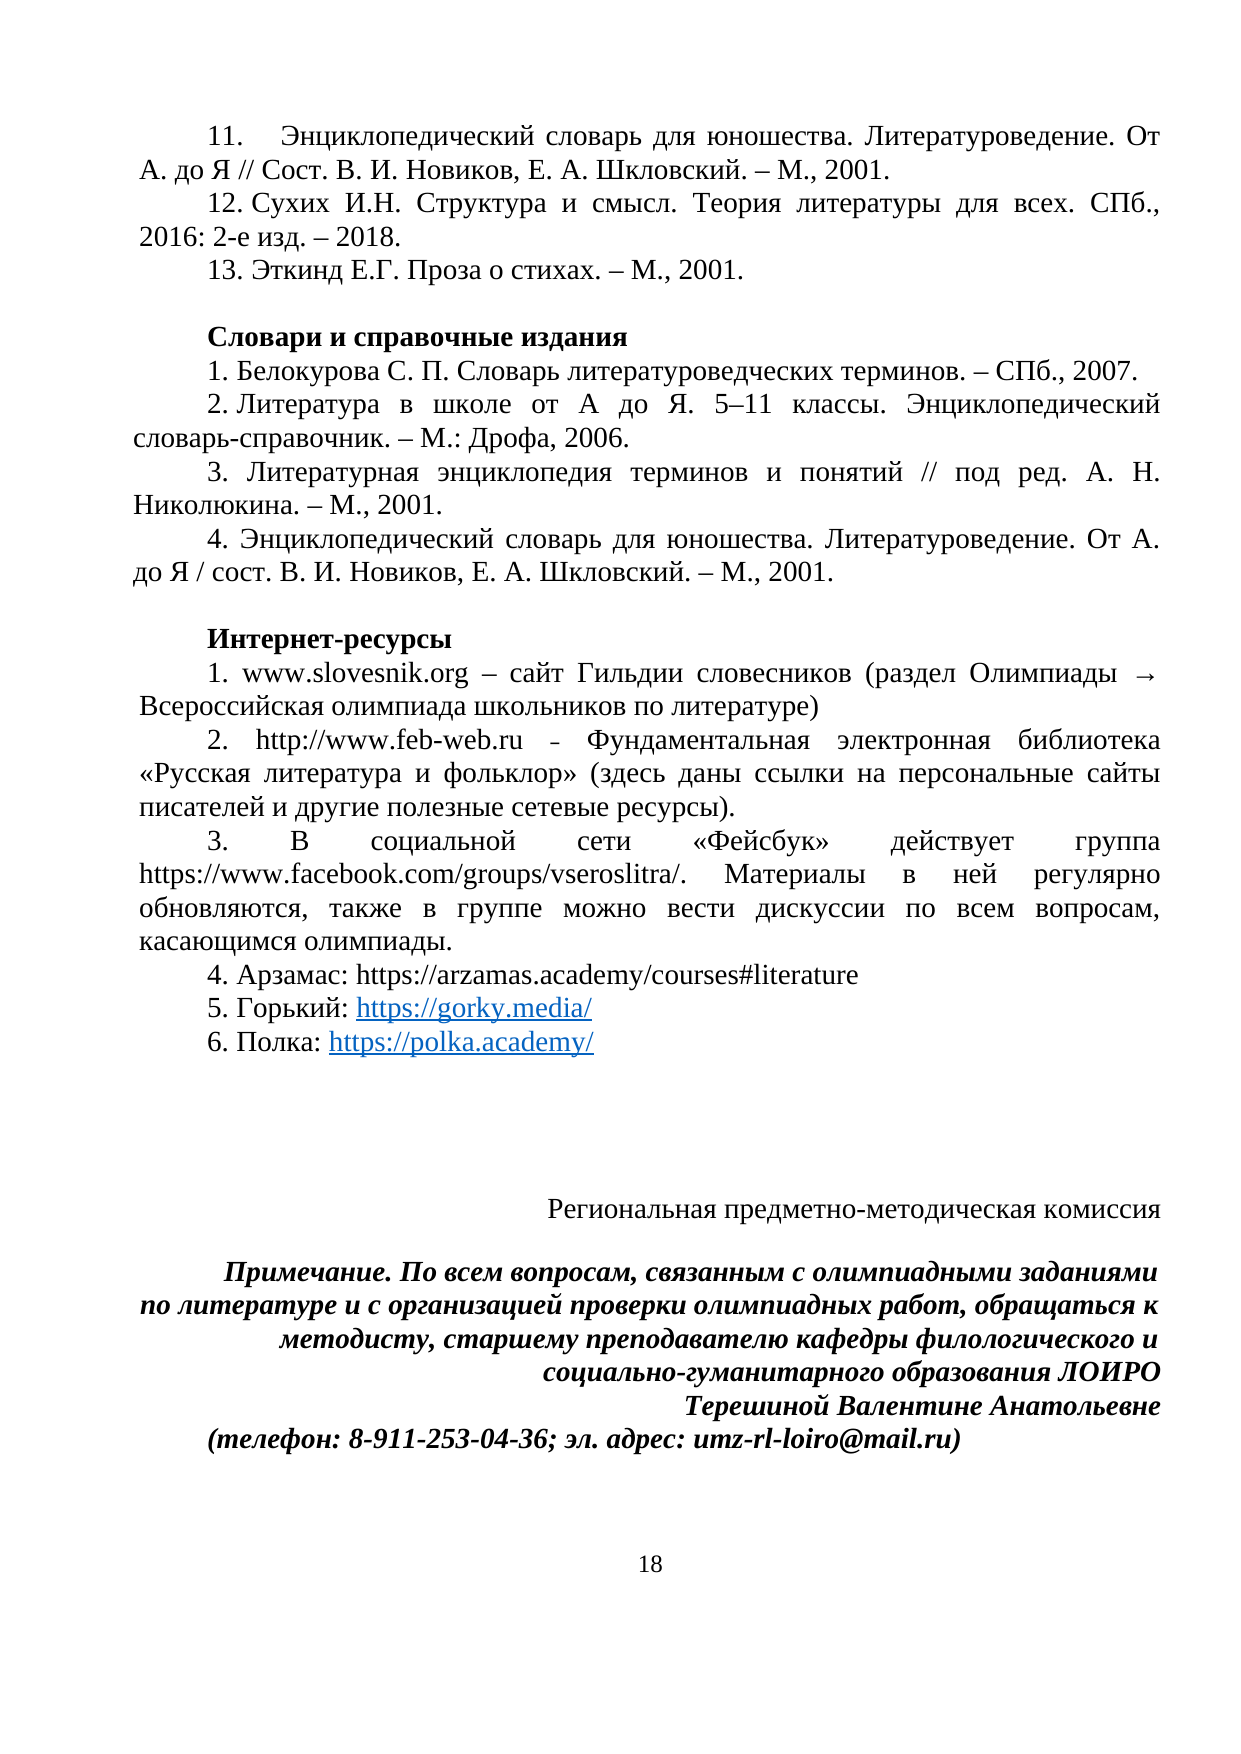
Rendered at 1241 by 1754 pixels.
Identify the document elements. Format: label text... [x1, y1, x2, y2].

text Региональная предметно-методическая комиссия [139, 1192, 1161, 1225]
text Примечание. По всем вопросам, связанным с олимпиадными заданиями по литературе и с организацией проверки олимпиадных работ, обращаться к методисту, старшему преподавателю кафедры филологического и социально-гуманитарного образования ЛОИРО [139, 1254, 1161, 1388]
list Сухих И.Н. Структура и смысл. Теория литературы для всех. СПб., 2016: 2-е изд. – 2018. [139, 185, 1161, 252]
text 5. Горький: https://gorky.media/ [139, 990, 1161, 1024]
text 2. http://www.feb-web.ru ˗ Фундаментальная электронная библиотека «Русская литература и фольклор» (здесь даны ссылки на персональные сайты писателей и другие полезные сетевые ресурсы). [139, 722, 1161, 823]
list Эткинд Е.Г. Проза о стихах. ‒ М., 2001. [139, 252, 1161, 286]
text 1. www.slovesnik.org – сайт Гильдии словесников (раздел Олимпиады → Всероссийская олимпиада школьников по литературе) [139, 655, 1161, 722]
text 4. Энциклопедический словарь для юношества. Литературоведение. От А. до Я / сост. В. И. Новиков, Е. А. Шкловский. – М., 2001. [133, 521, 1161, 588]
text (телефон: 8-911-253-04-36; эл. адрес: umz-rl-loiro@mail.ru) [139, 1422, 1161, 1455]
text 3. Литературная энциклопедия терминов и понятий // под ред. А. Н. Николюкина. – М., 2001. [133, 454, 1161, 521]
text 6. Полка: https://polka.academy/ [139, 1024, 1161, 1057]
list Белокурова С. П. Словарь литературоведческих терминов. ‒ СПб., 2007. [133, 353, 1161, 387]
text 3. В социальной сети «Фейсбук» действует группа https://www.facebook.com/groups/vseroslitra/. Материалы в ней регулярно обновляются, также в группе можно вести дискуссии по всем вопросам, касающимся олимпиады. [139, 823, 1161, 957]
list Литература в школе от А до Я. 5–11 классы. Энциклопедический словарь-справочник. – М.: Дрофа, 2006. [133, 387, 1161, 454]
text Терешиной Валентине Анатольевне [139, 1388, 1161, 1422]
text Словари и справочные издания [139, 319, 1161, 353]
text Интернет-ресурсы [139, 621, 1161, 655]
list Энциклопедический словарь для юношества. Литературоведение. От А. до Я // Сост. В. И. Новиков, Е. А. Шкловский. ‒ М., 2001. [139, 118, 1161, 185]
text 4. Арзамас: https://arzamas.academy/courses#literature [139, 957, 1161, 990]
